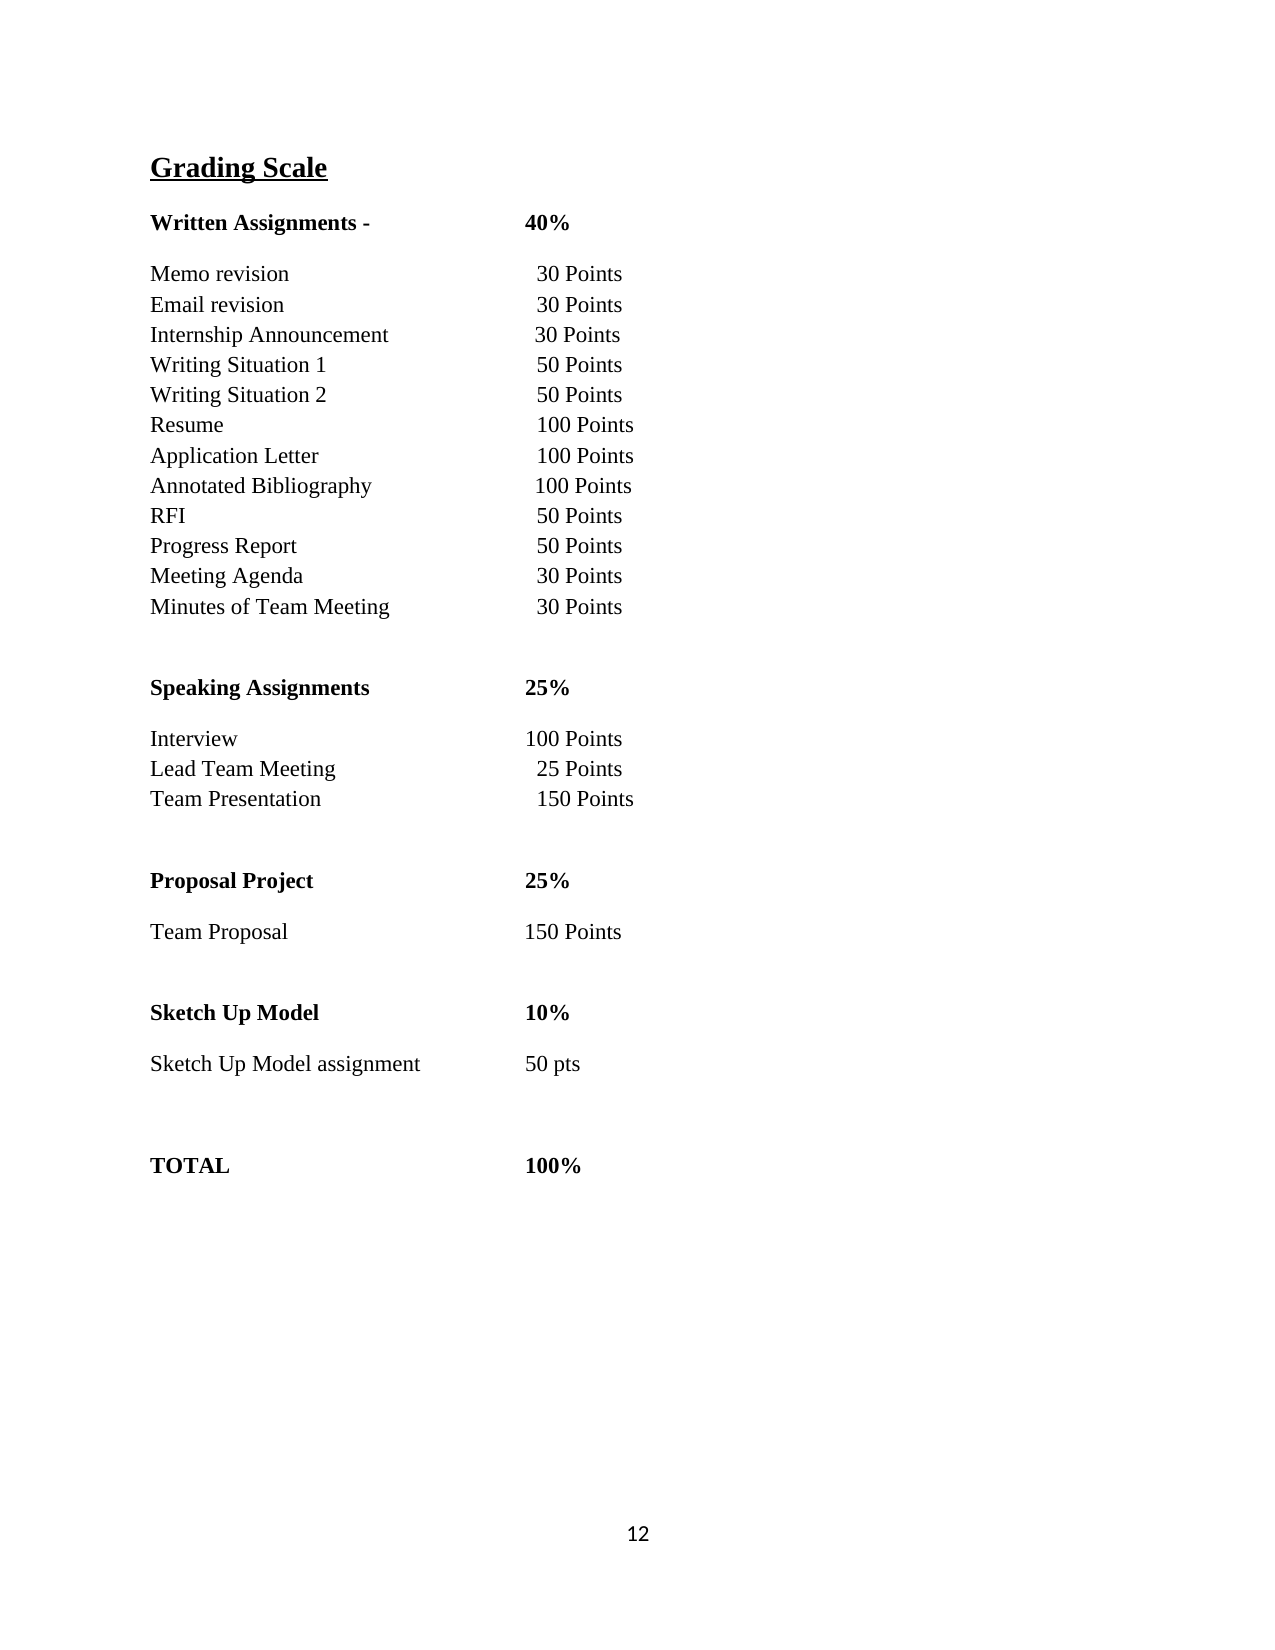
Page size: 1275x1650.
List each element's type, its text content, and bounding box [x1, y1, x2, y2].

text Lead Team Meeting 25 Points [150, 755, 1125, 782]
text Writing Situation 2 50 Points [150, 381, 1125, 408]
text Meeting Agenda 30 Points [150, 562, 1125, 589]
text RFI 50 Points [150, 502, 1125, 528]
text Written Assignments - 40% [150, 209, 1125, 236]
text Proposal Project 25% [150, 867, 1125, 893]
text Grading Scale [150, 150, 1125, 183]
text Writing Situation 1 50 Points [150, 351, 1125, 377]
text Team Proposal 150 Points [150, 918, 1125, 944]
text Team Presentation 150 Points [150, 785, 1125, 812]
text Resume 100 Points [150, 411, 1125, 438]
text Sketch Up Model 10% [150, 999, 1125, 1025]
text Progress Report 50 Points [150, 532, 1125, 559]
text Memo revision 30 Points [150, 260, 1125, 287]
text Email revision 30 Points [150, 291, 1125, 317]
text TOTAL 100% [150, 1152, 1125, 1178]
text Speaking Assignments 25% [150, 674, 1125, 700]
text Minutes of Team Meeting 30 Points [150, 593, 1125, 619]
text Interview 100 Points [150, 725, 1125, 751]
text Annotated Bibliography 100 Points [150, 472, 1125, 498]
text Application Letter 100 Points [150, 442, 1125, 468]
text Internship Announcement 30 Points [150, 321, 1125, 347]
text Sketch Up Model assignment 50 pts [150, 1050, 1125, 1076]
